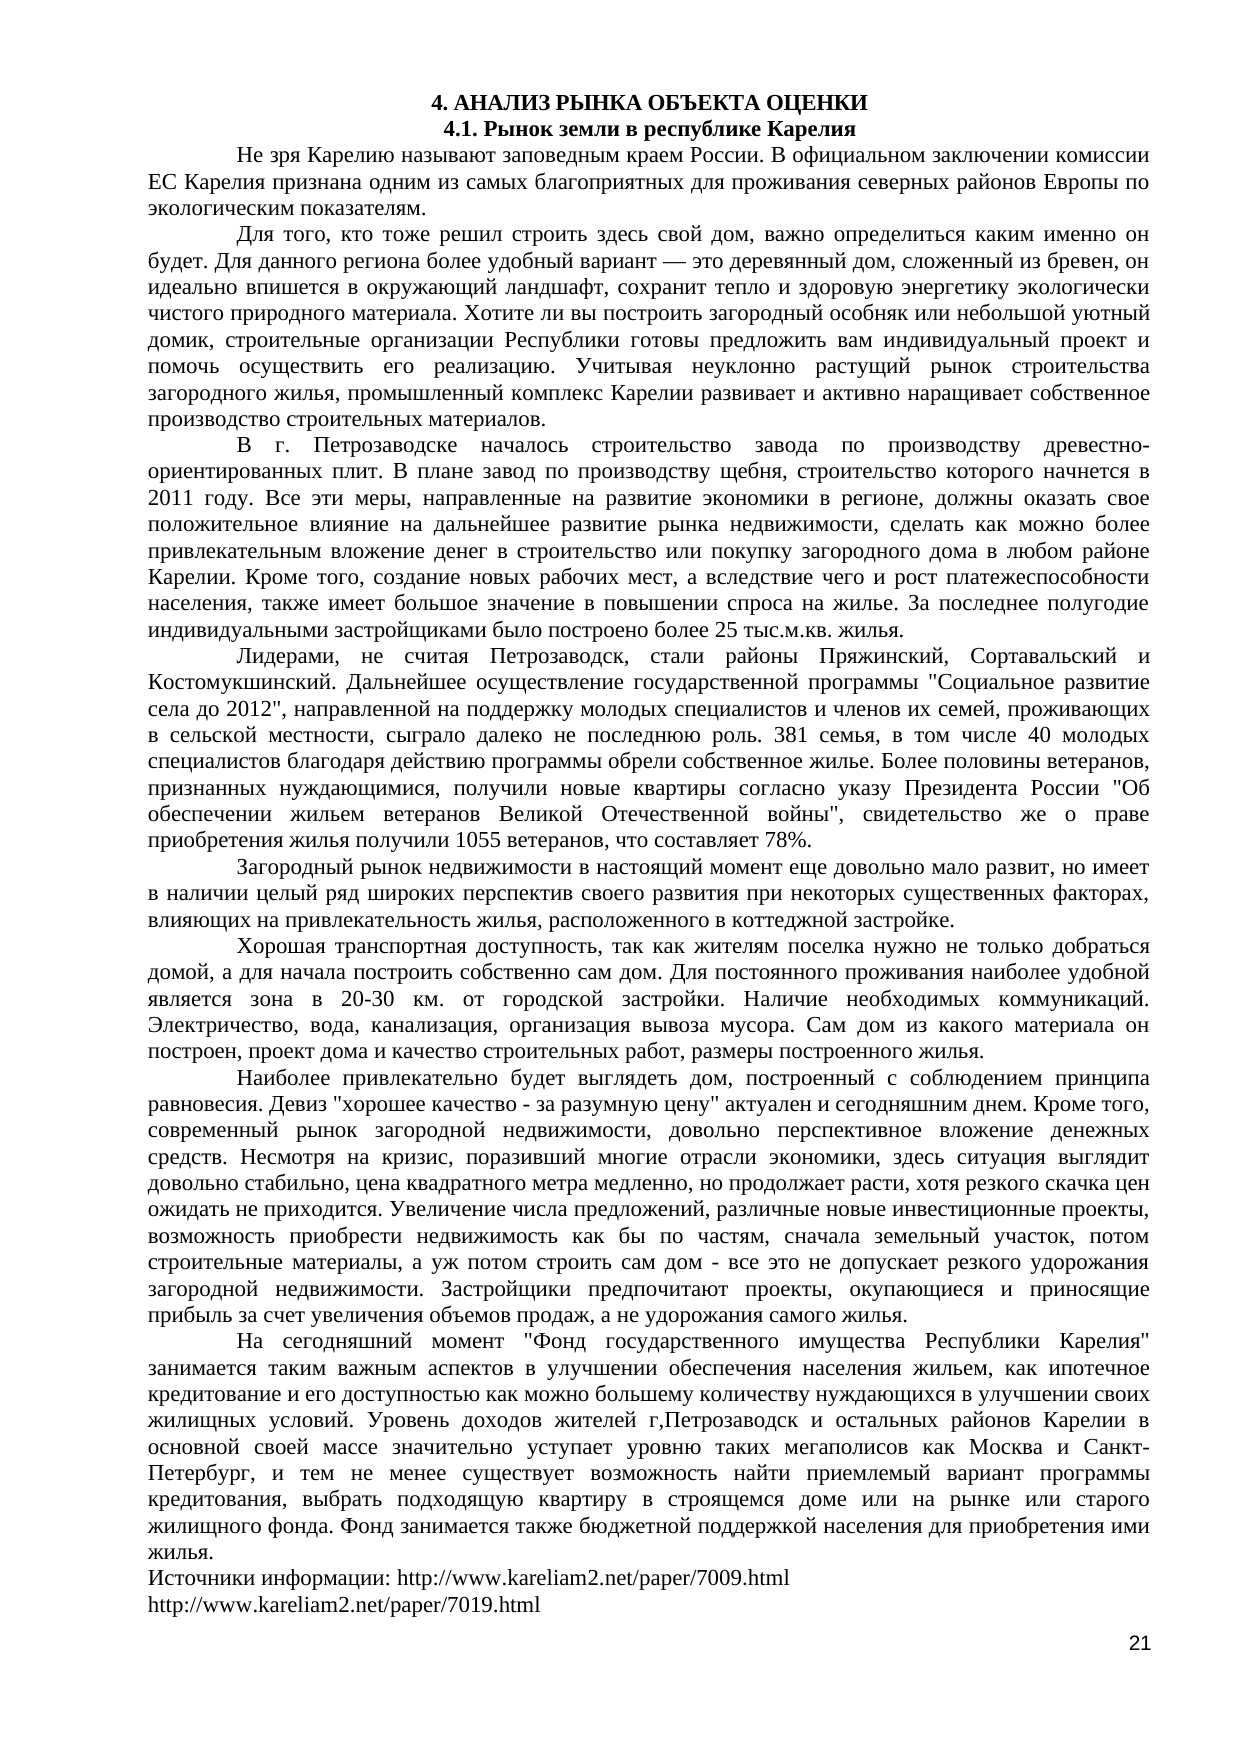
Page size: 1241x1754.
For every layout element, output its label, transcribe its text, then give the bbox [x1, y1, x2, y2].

text Хорошая транспортная доступность, так как жителям поселка нужно не только добраться домой, а для начала построить собственно сам дом. Для постоянного проживания наиболее удобной является зона в 20-30 км. от городской застройки. Наличие необходимых коммуникаций. Электричество, вода, канализация, организация вывоза мусора. Сам дом из какого материала он построен, проект дома и качество строительных работ, размеры построенного жилья. [148, 932, 1152, 1064]
text Наиболее привлекательно будет выглядеть дом, построенный с соблюдением принципа равновесия. Девиз "хорошее качество - за разумную цену" актуален и сегодняшним днем. Кроме того, современный рынок загородной недвижимости, довольно перспективное вложение денежных средств. Несмотря на кризис, поразивший многие отрасли экономики, здесь ситуация выглядит довольно стабильно, цена квадратного метра медленно, но продолжает расти, хотя резкого скачка цен ожидать не приходится. Увеличение числа предложений, различные новые инвестиционные проекты, возможность приобрести недвижимость как бы по частям, сначала земельный участок, потом строительные материалы, а уж потом строить сам дом - все это не допускает резкого удорожания загородной недвижимости. Застройщики предпочитают проекты, окупающиеся и приносящие прибыль за счет увеличения объемов продаж, а не удорожания самого жилья. [148, 1064, 1152, 1327]
text Лидерами, не считая Петрозаводск, стали районы Пряжинский, Сортавальский и Костомукшинский. Дальнейшее осуществление государственной программы "Социальное развитие села до 2012", направленной на поддержку молодых специалистов и членов их семей, проживающих в сельской местности, сыграло далеко не последнюю роль. 381 семья, в том числе 40 молодых специалистов благодаря действию программы обрели собственное жилье. Более половины ветеранов, признанных нуждающимися, получили новые квартиры согласно указу Президента России "Об обеспечении жильем ветеранов Великой Отечественной войны", свидетельство же о праве приобретения жилья получили 1055 ветеранов, что составляет 78%. [148, 642, 1152, 853]
text Загородный рынок недвижимости в настоящий момент еще довольно мало развит, но имеет в наличии целый ряд широких перспектив своего развития при некоторых существенных факторах, влияющих на привлекательность жилья, расположенного в коттеджной застройке. [148, 853, 1152, 932]
text Не зря Карелию называют заповедным краем России. В официальном заключении комиссии ЕС Карелия признана одним из самых благоприятных для проживания северных районов Европы по экологическим показателям. [148, 141, 1152, 220]
text 4. АНАЛИЗ РЫНКА ОБЪЕКТА ОЦЕНКИ [148, 89, 1152, 115]
text В г. Петрозаводске началось строительство завода по производству древестно-ориентированных плит. В плане завод по производству щебня, строительство которого начнется в 2011 году. Все эти меры, направленные на развитие экономики в регионе, должны оказать свое положительное влияние на дальнейшее развитие рынка недвижимости, сделать как можно более привлекательным вложение денег в строительство или покупку загородного дома в любом районе Карелии. Кроме того, создание новых рабочих мест, а вследствие чего и рост платежеспособности населения, также имеет большое значение в повышении спроса на жилье. За последнее полугодие индивидуальными застройщиками было построено более 25 тыс.м.кв. жилья. [148, 431, 1152, 642]
text Для того, кто тоже решил строить здесь свой дом, важно определиться каким именно он будет. Для данного региона более удобный вариант — это деревянный дом, сложенный из бревен, он идеально впишется в окружающий ландшафт, сохранит тепло и здоровую энергетику экологически чистого природного материала. Хотите ли вы построить загородный особняк или небольшой уютный домик, строительные организации Республики готовы предложить вам индивидуальный проект и помочь осуществить его реализацию. Учитывая неуклонно растущий рынок строительства загородного жилья, промышленный комплекс Карелии развивает и активно наращивает собственное производство строительных материалов. [148, 220, 1152, 431]
text http://www.kareliam2.net/paper/7019.html [148, 1591, 1152, 1617]
text Источники информации: http://www.kareliam2.net/paper/7009.html [148, 1564, 1152, 1591]
text На сегодняшний момент "Фонд государственного имущества Республики Карелия" занимается таким важным аспектов в улучшении обеспечения населения жильем, как ипотечное кредитование и его доступностью как можно большему количеству нуждающихся в улучшении своих жилищных условий. Уровень доходов жителей г,Петрозаводск и остальных районов Карелии в основной своей массе значительно уступает уровню таких мегаполисов как Москва и Санкт-Петербург, и тем не менее существует возможность найти приемлемый вариант программы кредитования, выбрать подходящую квартиру в строящемся доме или на рынке или старого жилищного фонда. Фонд занимается также бюджетной поддержкой населения для приобретения ими жилья. [148, 1327, 1152, 1564]
subtitle 4.1. Рынок земли в республике Карелия [148, 115, 1152, 141]
